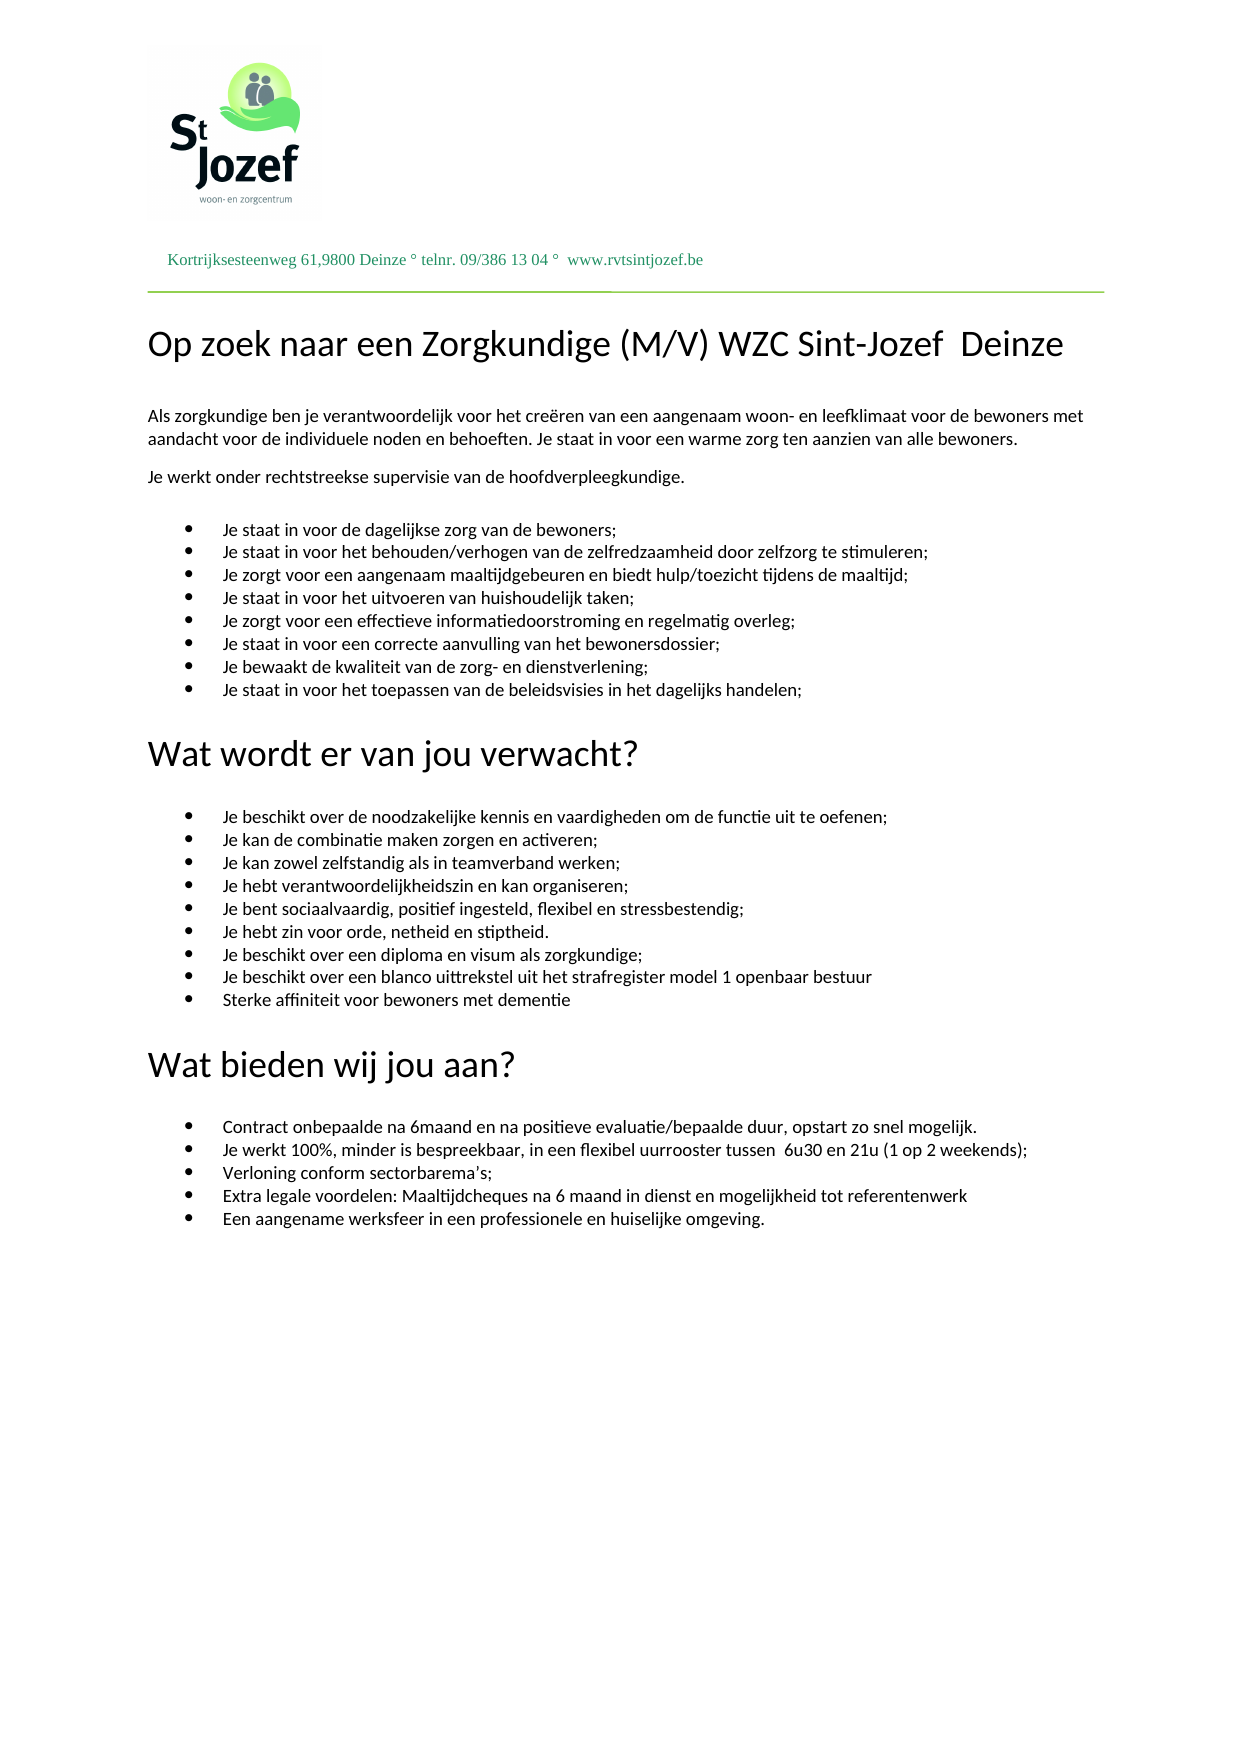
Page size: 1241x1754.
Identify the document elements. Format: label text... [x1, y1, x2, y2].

text Wat wordt er van jou verwacht? [148, 730, 1093, 776]
list Contract onbepaalde na 6maand en na positieve evaluatie/bepaalde duur, opstart zo snel mogelijk. [185, 1116, 1093, 1139]
list Je bewaakt de kwaliteit van de zorg- en dienstverlening; [185, 655, 1093, 678]
list Een aangename werksfeer in een professionele en huiselijke omgeving. [185, 1207, 1093, 1230]
list Je werkt 100%, minder is bespreekbaar, in een flexibel uurrooster tussen 6u30 en 21u (1 op 2 weekends); [185, 1139, 1093, 1162]
text Als zorgkundige ben je verantwoordelijk voor het creëren van een aangenaam woon- en leefklimaat voor de bewoners met aandacht voor de individuele noden en behoeften. Je staat in voor een warme zorg ten aanzien van alle bewoners. [148, 404, 1093, 450]
list Je staat in voor het uitvoeren van huishoudelijk taken; [185, 587, 1093, 609]
list Je hebt zin voor orde, netheid en stiptheid. [185, 920, 1093, 943]
text Kortrijksesteenweg 61,9800 Deinze ° telnr. 09/386 13 04 ° www.rvtsintjozef.be [148, 250, 1093, 269]
list Je staat in voor het behouden/verhogen van de zelfredzaamheid door zelfzorg te stimuleren; [185, 541, 1093, 564]
text Je werkt onder rechtstreekse supervisie van de hoofdverpleegkundige. [148, 466, 1093, 489]
list Je zorgt voor een effectieve informatiedoorstroming en regelmatig overleg; [185, 609, 1093, 632]
list Je kan de combinatie maken zorgen en activeren; [185, 828, 1093, 851]
text Wat bieden wij jou aan? [148, 1041, 1093, 1087]
list Je kan zowel zelfstandig als in teamverband werken; [185, 851, 1093, 874]
list Je bent sociaalvaardig, positief ingesteld, flexibel en stressbestendig; [185, 897, 1093, 920]
list Je zorgt voor een aangenaam maaltijdgebeuren en biedt hulp/toezicht tijdens de maaltijd; [185, 564, 1093, 587]
picture [146, 45, 322, 221]
list Extra legale voordelen: Maaltijdcheques na 6 maand in dienst en mogelijkheid tot referentenwerk [185, 1184, 1093, 1207]
list Je staat in voor het toepassen van de beleidsvisies in het dagelijks handelen; [185, 678, 1093, 701]
list Sterke affiniteit voor bewoners met dementie [185, 989, 1093, 1012]
list Je staat in voor een correcte aanvulling van het bewonersdossier; [185, 632, 1093, 655]
list Verloning conform sectorbarema’s; [185, 1162, 1093, 1184]
list Je beschikt over de noodzakelijke kennis en vaardigheden om de functie uit te oefenen; [185, 805, 1093, 828]
list Je beschikt over een diploma en visum als zorgkundige; [185, 943, 1093, 966]
list Je hebt verantwoordelijkheidszin en kan organiseren; [185, 874, 1093, 897]
text Op zoek naar een Zorgkundige (M/V) WZC Sint-Jozef Deinze [148, 320, 1093, 366]
list Je beschikt over een blanco uittrekstel uit het strafregister model 1 openbaar bestuur [185, 966, 1093, 989]
list Je staat in voor de dagelijkse zorg van de bewoners; [185, 518, 1093, 541]
